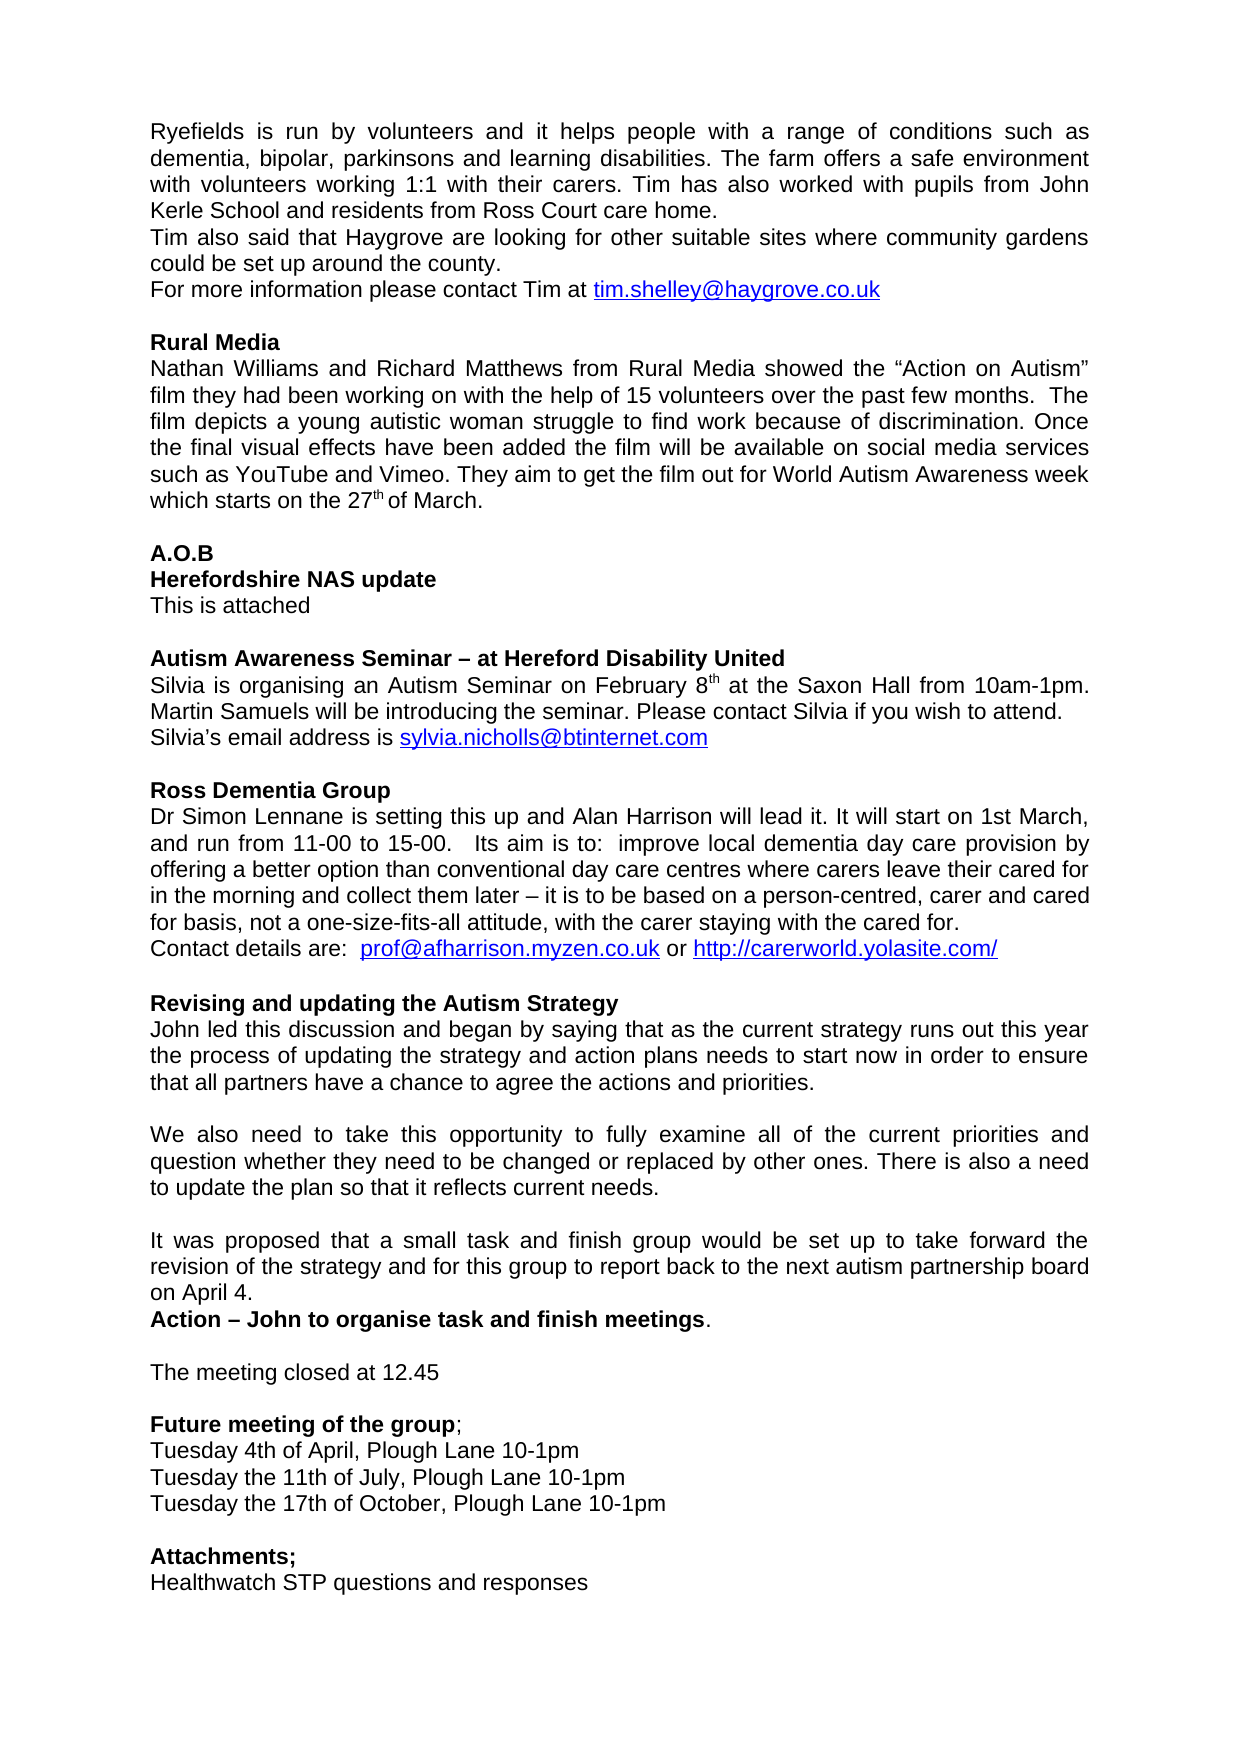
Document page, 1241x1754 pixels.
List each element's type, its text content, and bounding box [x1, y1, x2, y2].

text Nathan Williams and Richard Matthews from Rural Media showed the “Action on Autism” film they had been working on with the help of 15 volunteers over the past few months. The film depicts a young autistic woman struggle to find work because of discrimination. Once the final visual effects have been added the film will be available on social media services such as YouTube and Vimeo. They aim to get the film out for World Autism Awareness week which starts on the 27th of March. [150, 355, 1090, 513]
text Herefordshire NAS update [150, 566, 1090, 592]
text We also need to take this opportunity to fully examine all of the current priorities and question whether they need to be changed or replaced by other ones. There is also a need to update the plan so that it reflects current needs. [150, 1121, 1090, 1200]
text Ross Dementia Group [150, 777, 1090, 803]
text A.O.B [150, 540, 1090, 566]
text For more information please contact Tim at tim.shelley@haygrove.co.uk [150, 276, 1090, 303]
text Healthwatch STP questions and responses [150, 1569, 1090, 1596]
text Dr Simon Lennane is setting this up and Alan Harrison will lead it. It will start on 1st March, and run from 11-00 to 15-00. Its aim is to: improve local dementia day care provision by offering a better option than conventional day care centres where carers leave their cared for in the morning and collect them later – it is to be based on a person-centred, carer and cared for basis, not a one-size-fits-all attitude, with the carer staying with the cared for. [150, 803, 1090, 935]
text Attachments; [150, 1543, 1090, 1569]
text Autism Awareness Seminar – at Hereford Disability United [150, 645, 1090, 672]
text It was proposed that a small task and finish group would be set up to take forward the revision of the strategy and for this group to report back to the next autism partnership board on April 4. [150, 1227, 1090, 1306]
text Action – John to organise task and finish meetings. [150, 1306, 1090, 1332]
text Future meeting of the group; [150, 1411, 1090, 1437]
text Tuesday the 17th of October, Plough Lane 10-1pm [150, 1490, 1090, 1517]
text Contact details are: prof@afharrison.myzen.co.uk or http://carerworld.yolasite.com/ [150, 935, 1090, 961]
text Revising and updating the Autism Strategy [150, 989, 1090, 1016]
text This is attached [150, 592, 1090, 619]
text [150, 118, 1090, 223]
text Tuesday the 11th of July, Plough Lane 10-1pm [150, 1464, 1090, 1490]
text Silvia is organising an Autism Seminar on February 8th at the Saxon Hall from 10am-1pm. Martin Samuels will be introducing the seminar. Please contact Silvia if you wish to attend. [150, 672, 1090, 724]
text John led this discussion and began by saying that as the current strategy runs out this year the process of updating the strategy and action plans needs to start now in order to ensure that all partners have a chance to agree the actions and priorities. [150, 1016, 1090, 1095]
text Rural Media [150, 329, 1090, 355]
text The meeting closed at 12.45 [150, 1358, 1090, 1385]
text Silvia’s email address is sylvia.nicholls@btinternet.com [150, 724, 1090, 751]
text Tim also said that Haygrove are looking for other suitable sites where community gardens could be set up around the county. [150, 223, 1090, 276]
text Tuesday 4th of April, Plough Lane 10-1pm [150, 1437, 1090, 1464]
